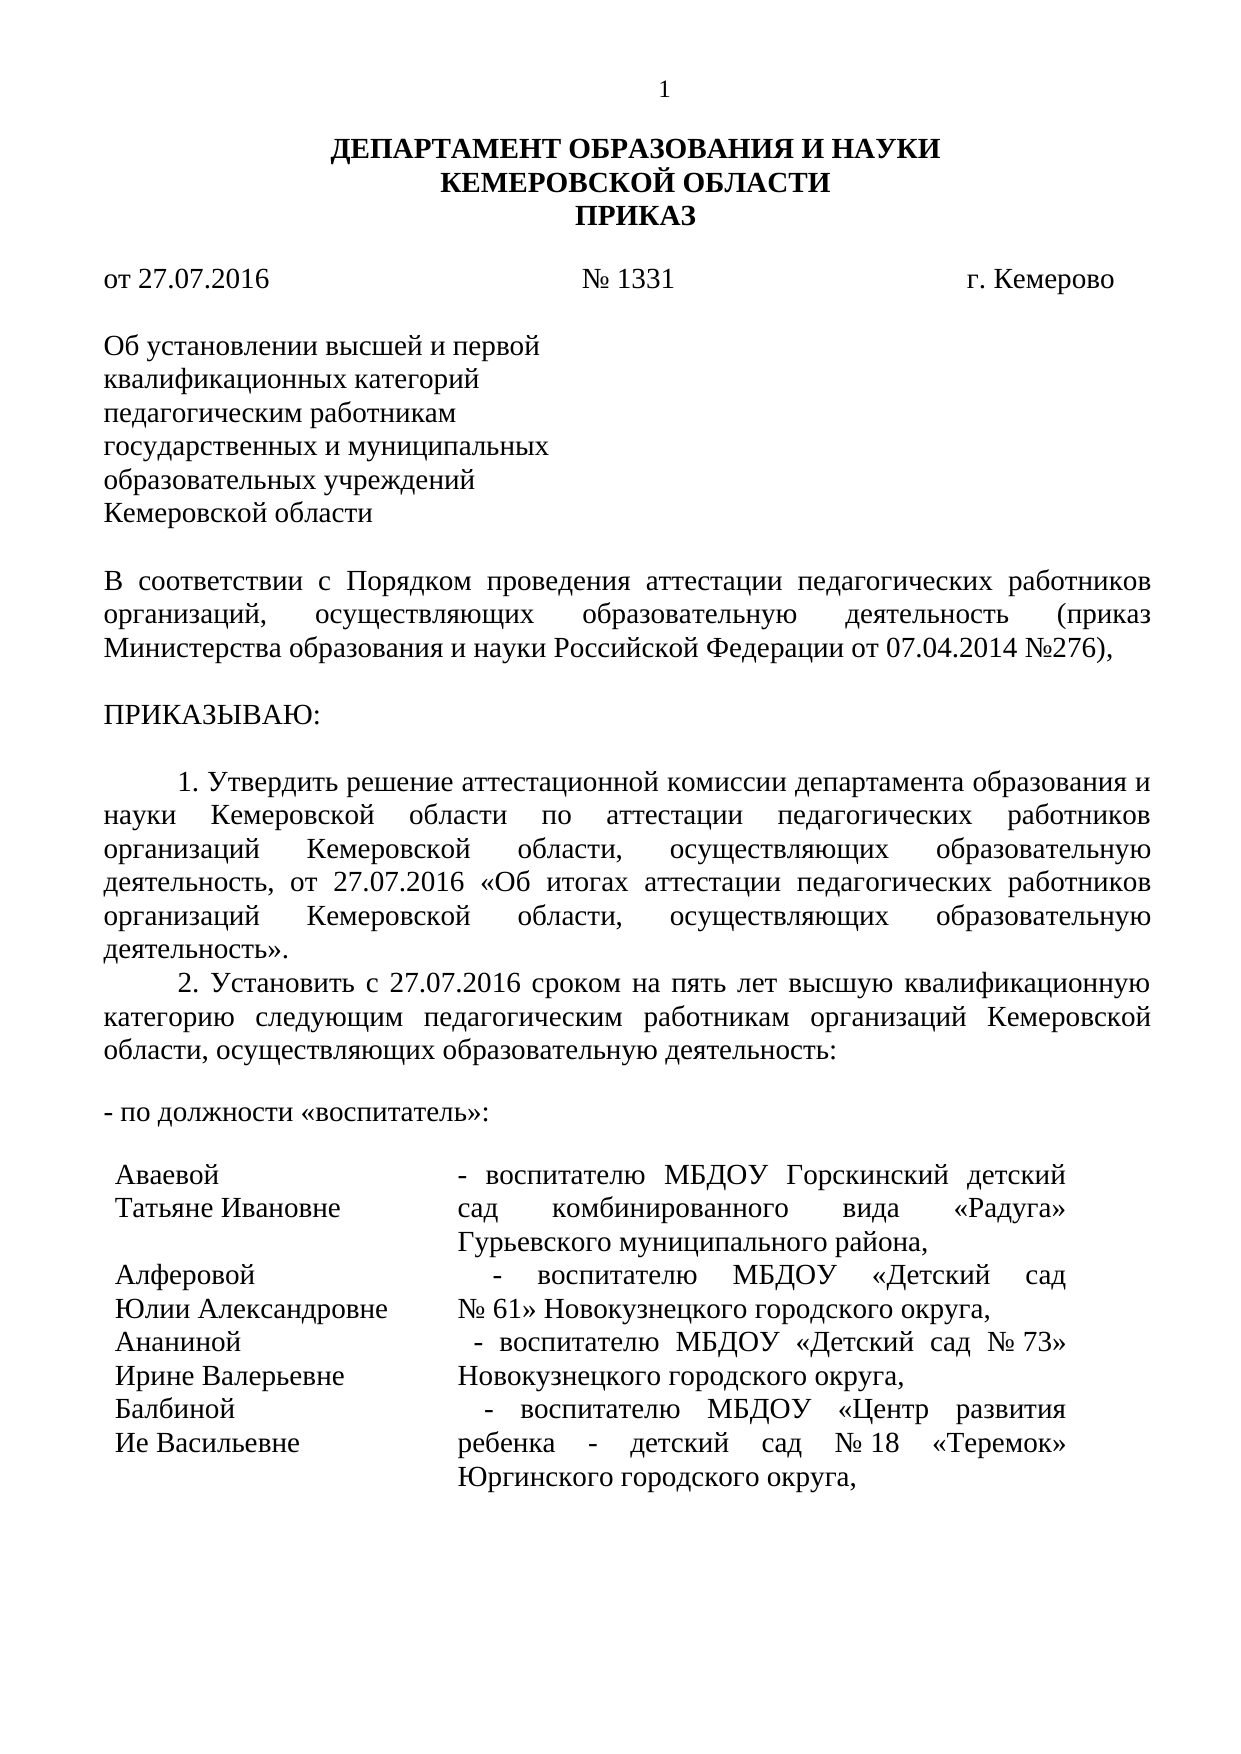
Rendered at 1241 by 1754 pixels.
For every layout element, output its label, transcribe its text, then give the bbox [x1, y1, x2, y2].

text - по должности «воспитатель»: [103, 1094, 1167, 1128]
text ПРИКАЗ [103, 198, 1167, 232]
text ДЕПАРТАМЕНТ ОБРАЗОВАНИЯ И НАУКИ [103, 131, 1167, 165]
text 1. Утвердить решение аттестационной комиссии департамента образования и науки Кемеровской области по аттестации педагогических работников организаций Кемеровской области, осуществляющих образовательную деятельность, от 27.07.2016 «Об итогах аттестации педагогических работников организаций Кемеровской области, осуществляющих образовательную деятельность». [103, 764, 1152, 965]
text педагогическим работникам [103, 395, 1152, 428]
table_header Аваевой Татьяне Ивановне [103, 1157, 446, 1257]
table_cell Балбиной Ие Васильевне [103, 1392, 446, 1492]
table_cell Ананиной Ирине Валерьевне [103, 1325, 446, 1392]
table_cell - воспитателю МБДОУ «Детский сад № 73» Новокузнецкого городского округа, [446, 1325, 1078, 1392]
text 2. Установить с 27.07.2016 сроком на пять лет высшую квалификационную категорию следующим педагогическим работникам организаций Кемеровской области, осуществляющих образовательную деятельность: [103, 965, 1152, 1066]
table_header - воспитателю МБДОУ Горскинский детский сад комбинированного вида «Радуга» Гурьевского муниципального района, [446, 1157, 1078, 1257]
table_cell - воспитателю МБДОУ «Центр развития ребенка - детский сад № 18 «Теремок» Юргинского городского округа, [446, 1392, 1078, 1492]
text Кемеровской области [103, 496, 1152, 529]
text от 27.07.2016 № 1331 г. Кемерово [103, 261, 1152, 294]
text В соответствии с Порядком проведения аттестации педагогических работников организаций, осуществляющих образовательную деятельность (приказ Министерства образования и науки Российской Федерации от 07.04.2014 №276), [103, 563, 1152, 663]
table_cell Алферовой Юлии Александровне [103, 1258, 446, 1324]
text ПРИКАЗЫВАЮ: [103, 697, 1152, 730]
text КЕМЕРОВСКОЙ ОБЛАСТИ [103, 165, 1167, 198]
text квалификационных категорий [103, 361, 1152, 395]
text Об установлении высшей и первой [103, 328, 1152, 361]
text образовательных учреждений [103, 462, 1152, 496]
table_cell - воспитателю МБДОУ «Детский сад № 61» Новокузнецкого городского округа, [446, 1258, 1078, 1324]
text государственных и муниципальных [103, 428, 1152, 462]
